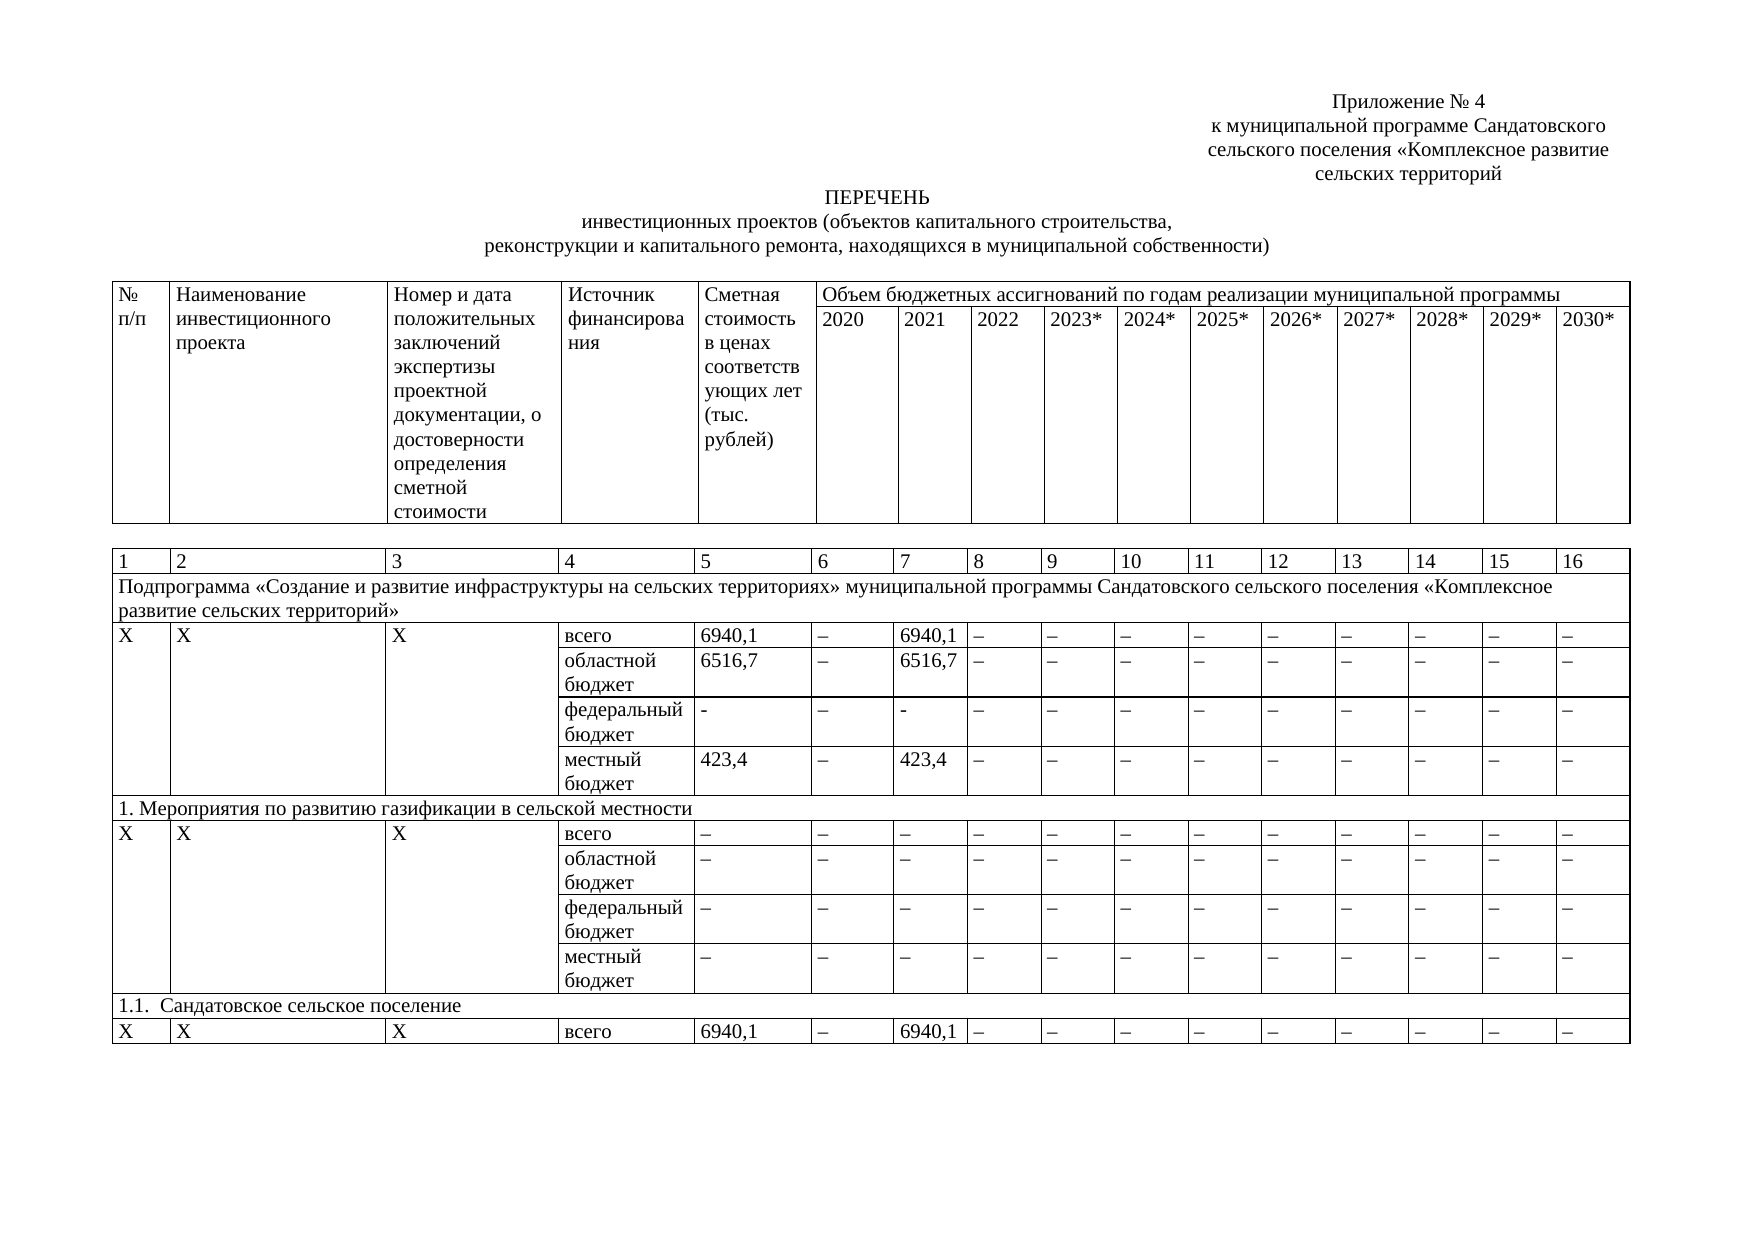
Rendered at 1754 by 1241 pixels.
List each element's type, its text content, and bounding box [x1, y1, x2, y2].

table_cell – [894, 944, 967, 992]
table_cell – [1557, 1019, 1629, 1043]
table_cell – [1115, 821, 1188, 845]
table_header Сметная стоимость в ценах соответствующих лет (тыс. рублей) [699, 282, 816, 523]
table_cell Х [386, 623, 558, 795]
table_cell местный бюджет [559, 944, 694, 992]
table_cell – [1262, 648, 1335, 696]
table_cell – [1115, 846, 1188, 894]
table_header Наименование инвестиционного проекта [170, 282, 387, 523]
table_header 13 [1336, 549, 1408, 573]
table_cell – [1042, 648, 1114, 696]
table_cell – [894, 895, 967, 943]
table_cell – [968, 895, 1041, 943]
table_cell – [1115, 944, 1188, 992]
table_cell – [1336, 846, 1408, 894]
text Приложение № 4 [1181, 88, 1636, 113]
table_cell всего [559, 623, 694, 647]
table_cell – [1409, 895, 1482, 943]
table_cell – [1042, 944, 1114, 992]
table_cell – [1189, 1019, 1261, 1043]
table_cell – [1336, 1019, 1408, 1043]
table_cell – [1336, 821, 1408, 845]
table_cell 6940,1 [894, 623, 967, 647]
table_cell – [1483, 1019, 1556, 1043]
table_cell – [968, 944, 1041, 992]
table_header 16 [1557, 549, 1629, 573]
table_cell – [1115, 747, 1188, 795]
table_cell – [1042, 623, 1114, 647]
text инвестиционных проектов (объектов капитального строительства, [118, 209, 1636, 233]
text ПЕРЕЧЕНЬ [118, 185, 1636, 209]
table_cell – [968, 623, 1041, 647]
table_header 7 [894, 549, 967, 573]
table_cell – [1262, 944, 1335, 992]
table_header 2 [171, 549, 385, 573]
table_cell 6516,7 [695, 648, 811, 696]
table_cell – [1042, 846, 1114, 894]
table_cell – [1483, 821, 1556, 845]
table_cell – [1336, 698, 1408, 746]
table_cell – [1262, 623, 1335, 647]
table_cell – [1262, 846, 1335, 894]
table_cell – [1262, 1019, 1335, 1043]
table_cell – [968, 648, 1041, 696]
table_cell всего [559, 821, 694, 845]
table_cell – [1483, 895, 1556, 943]
table_cell Х [171, 1019, 385, 1043]
table_cell – [1042, 1019, 1114, 1043]
table_cell – [1409, 698, 1482, 746]
table_cell – [695, 821, 811, 845]
table_cell – [1557, 747, 1629, 795]
table_cell – [1409, 1019, 1482, 1043]
table_header 4 [559, 549, 694, 573]
table_cell – [812, 895, 893, 943]
table_cell – [1483, 698, 1556, 746]
text к муниципальной программе Сандатовского сельского поселения «Комплексное развитие сельских территорий [1181, 113, 1636, 185]
table_cell – [1336, 623, 1408, 647]
table_cell – [1409, 944, 1482, 992]
table_header Номер и дата положительных заключений экспертизы проектной документации, о достоверности определения сметной стоимости [388, 282, 561, 523]
table_cell – [1483, 846, 1556, 894]
table_header 9 [1042, 549, 1114, 573]
table_cell – [1189, 648, 1261, 696]
table_cell Подпрограмма «Создание и развитие инфраструктуры на сельских территориях» муниципальной программы Сандатовского сельского поселения «Комплексное развитие сельских территорий» [113, 574, 1629, 622]
table_cell 6516,7 [894, 648, 967, 696]
table_header 14 [1409, 549, 1482, 573]
table_cell – [812, 1019, 893, 1043]
table_cell – [1262, 821, 1335, 845]
table_header 11 [1189, 549, 1261, 573]
table_cell 2030* [1557, 307, 1629, 523]
table_cell Х [171, 623, 385, 795]
table_cell – [1557, 846, 1629, 894]
table_cell 2027* [1338, 307, 1410, 523]
table_cell – [812, 846, 893, 894]
table_cell - [894, 698, 967, 746]
table_cell Х [113, 623, 170, 795]
table_cell – [1042, 895, 1114, 943]
table_cell 423,4 [695, 747, 811, 795]
table_cell – [968, 821, 1041, 845]
table_cell – [812, 623, 893, 647]
table_cell – [968, 747, 1041, 795]
table_cell – [1409, 821, 1482, 845]
table_cell 2029* [1484, 307, 1556, 523]
table_cell – [1557, 648, 1629, 696]
table_header 6 [812, 549, 893, 573]
table_header 12 [1262, 549, 1335, 573]
table_cell – [1115, 648, 1188, 696]
table_cell – [1483, 944, 1556, 992]
table_cell – [1409, 623, 1482, 647]
table_cell – [812, 698, 893, 746]
table_cell – [1409, 846, 1482, 894]
table_cell – [1189, 846, 1261, 894]
table_header 5 [695, 549, 811, 573]
table_header 3 [386, 549, 558, 573]
table_cell 423,4 [894, 747, 967, 795]
table_header Источник финансирования [562, 282, 698, 523]
table_cell – [695, 846, 811, 894]
table_cell – [695, 895, 811, 943]
table_cell – [1115, 623, 1188, 647]
table_cell – [1336, 648, 1408, 696]
table_cell – [1189, 821, 1261, 845]
table_header Объем бюджетных ассигнований по годам реализации муниципальной программы [817, 282, 1629, 306]
table_cell – [1042, 821, 1114, 845]
table_cell – [1189, 944, 1261, 992]
table_cell 2020 [817, 307, 898, 523]
table_cell 6940,1 [894, 1019, 967, 1043]
table_header 10 [1115, 549, 1188, 573]
table_cell 2023* [1045, 307, 1117, 523]
table_cell – [968, 1019, 1041, 1043]
table_cell – [1336, 895, 1408, 943]
table_cell Х [386, 1019, 558, 1043]
table_cell 2022 [972, 307, 1044, 523]
table_cell – [1557, 698, 1629, 746]
table_cell местный бюджет [559, 747, 694, 795]
table_cell – [968, 846, 1041, 894]
table_cell – [695, 944, 811, 992]
table_cell – [1557, 944, 1629, 992]
table_cell 2021 [899, 307, 971, 523]
table_header 15 [1483, 549, 1556, 573]
table_cell – [1409, 648, 1482, 696]
table_cell 6940,1 [695, 623, 811, 647]
table_cell областной бюджет [559, 846, 694, 894]
table_cell 1.1. Сандатовское сельское поселение [113, 994, 1629, 1017]
table_header 8 [968, 549, 1041, 573]
table_cell – [1483, 648, 1556, 696]
table_cell – [1189, 623, 1261, 647]
table_cell – [1042, 698, 1114, 746]
text реконструкции и капитального ремонта, находящихся в муниципальной собственности) [118, 233, 1636, 257]
table_cell областной бюджет [559, 648, 694, 696]
table_cell – [1262, 747, 1335, 795]
table_cell 2026* [1264, 307, 1337, 523]
table_cell – [894, 846, 967, 894]
table_cell – [1557, 895, 1629, 943]
table_cell – [1262, 698, 1335, 746]
table_cell – [1483, 747, 1556, 795]
table_cell – [1189, 895, 1261, 943]
table_cell Х [386, 821, 558, 992]
table_header № п/п [113, 282, 169, 523]
table_cell 2024* [1118, 307, 1190, 523]
table_cell – [1115, 698, 1188, 746]
table_cell – [812, 747, 893, 795]
table_cell – [1409, 747, 1482, 795]
table_cell – [1483, 623, 1556, 647]
table_cell – [1262, 895, 1335, 943]
table_cell 6940,1 [695, 1019, 811, 1043]
table_cell – [1189, 747, 1261, 795]
table_cell – [1557, 821, 1629, 845]
table_cell всего [559, 1019, 694, 1043]
table_cell 2025* [1191, 307, 1263, 523]
table_cell – [1336, 944, 1408, 992]
table_cell федеральный бюджет [559, 698, 694, 746]
table_cell 1. Мероприятия по развитию газификации в сельской местности [113, 796, 1629, 820]
table_cell Х [113, 1019, 170, 1043]
table_cell – [1115, 1019, 1188, 1043]
table_cell – [812, 648, 893, 696]
table_cell – [1042, 747, 1114, 795]
table_cell Х [171, 821, 385, 992]
table_cell - [695, 698, 811, 746]
table_cell – [812, 821, 893, 845]
table_cell – [1557, 623, 1629, 647]
table_cell – [968, 698, 1041, 746]
table_cell – [1336, 747, 1408, 795]
table_cell Х [113, 821, 170, 992]
table_cell 2028* [1411, 307, 1483, 523]
table_cell – [1189, 698, 1261, 746]
table_cell – [1115, 895, 1188, 943]
table_header 1 [113, 549, 170, 573]
table_cell – [894, 821, 967, 845]
table_cell – [812, 944, 893, 992]
table_cell федеральный бюджет [559, 895, 694, 943]
